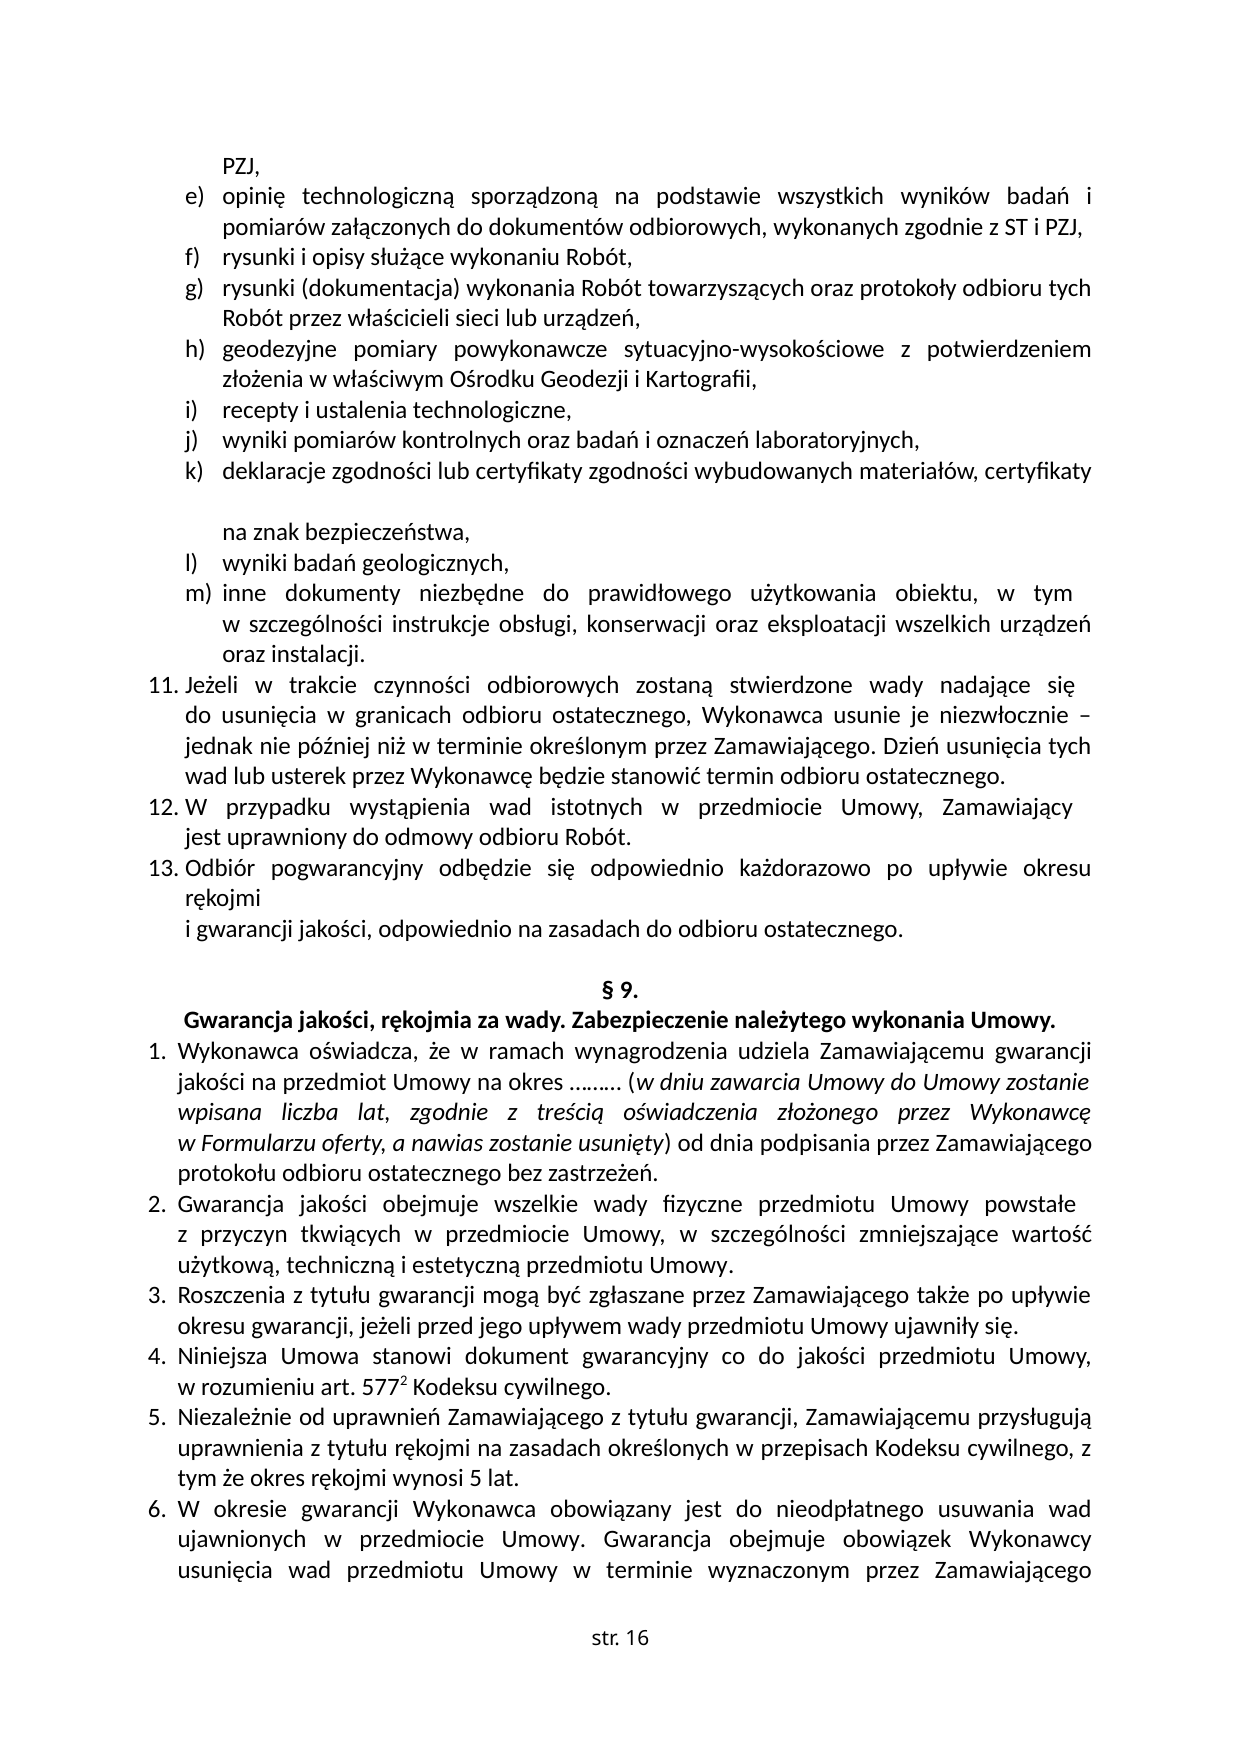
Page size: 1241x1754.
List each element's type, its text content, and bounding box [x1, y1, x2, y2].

list wyniki badań geologicznych, [185, 547, 1093, 577]
list recepty i ustalenia technologiczne, [185, 394, 1093, 425]
list wyniki pomiarów kontrolnych oraz badań i oznaczeń laboratoryjnych, [185, 425, 1093, 455]
list geodezyjne pomiary powykonawcze sytuacyjno-wysokościowe z potwierdzeniem złożenia w właściwym Ośrodku Geodezji i Kartografii, [185, 333, 1093, 394]
list Wykonawca oświadcza, że w ramach wynagrodzenia udziela Zamawiającemu gwarancji jakości na przedmiot Umowy na okres ……… (w dniu zawarcia Umowy do Umowy zostanie wpisana liczba lat, zgodnie z treścią oświadczenia złożonego przez Wykonawcę w Formularzu oferty, a nawias zostanie usunięty) od dnia podpisania przez Zamawiającego protokołu odbioru ostatecznego bez zastrzeżeń. [148, 1035, 1093, 1188]
list W przypadku wystąpienia wad istotnych w przedmiocie Umowy, Zamawiający jest uprawniony do odmowy odbioru Robót. [148, 791, 1093, 852]
list rysunki (dokumentacja) wykonania Robót towarzyszących oraz protokoły odbioru tych Robót przez właścicieli sieci lub urządzeń, [185, 272, 1093, 333]
list Niezależnie od uprawnień Zamawiającego z tytułu gwarancji, Zamawiającemu przysługują uprawnienia z tytułu rękojmi na zasadach określonych w przepisach Kodeksu cywilnego, z tym że okres rękojmi wynosi 5 lat. [148, 1401, 1093, 1493]
list inne dokumenty niezbędne do prawidłowego użytkowania obiektu, w tym w szczególności instrukcje obsługi, konserwacji oraz eksploatacji wszelkich urządzeń oraz instalacji. [185, 577, 1093, 669]
text § 9. [148, 974, 1093, 1004]
list Odbiór pogwarancyjny odbędzie się odpowiednio każdorazowo po upływie okresu rękojmi i gwarancji jakości, odpowiednio na zasadach do odbioru ostatecznego. [148, 852, 1093, 943]
subtitle Gwarancja jakości, rękojmia za wady. Zabezpieczenie należytego wykonania Umowy. [148, 1004, 1093, 1035]
list Niniejsza Umowa stanowi dokument gwarancyjny co do jakości przedmiotu Umowy, w rozumieniu art. 5772 Kodeksu cywilnego. [148, 1340, 1093, 1401]
list Jeżeli w trakcie czynności odbiorowych zostaną stwierdzone wady nadające się do usunięcia w granicach odbioru ostatecznego, Wykonawca usunie je niezwłocznie – jednak nie później niż w terminie określonym przez Zamawiającego. Dzień usunięcia tych wad lub usterek przez Wykonawcę będzie stanowić termin odbioru ostatecznego. [148, 669, 1093, 791]
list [148, 1493, 1093, 1584]
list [185, 150, 1093, 181]
list opinię technologiczną sporządzoną na podstawie wszystkich wyników badań i pomiarów załączonych do dokumentów odbiorowych, wykonanych zgodnie z ST i PZJ, [185, 181, 1093, 242]
list Gwarancja jakości obejmuje wszelkie wady fizyczne przedmiotu Umowy powstałe z przyczyn tkwiących w przedmiocie Umowy, w szczególności zmniejszające wartość użytkową, techniczną i estetyczną przedmiotu Umowy. [148, 1188, 1093, 1279]
list deklaracje zgodności lub certyfikaty zgodności wybudowanych materiałów, certyfikaty na znak bezpieczeństwa, [185, 455, 1093, 547]
list rysunki i opisy służące wykonaniu Robót, [185, 242, 1093, 272]
list Roszczenia z tytułu gwarancji mogą być zgłaszane przez Zamawiającego także po upływie okresu gwarancji, jeżeli przed jego upływem wady przedmiotu Umowy ujawniły się. [148, 1279, 1093, 1340]
